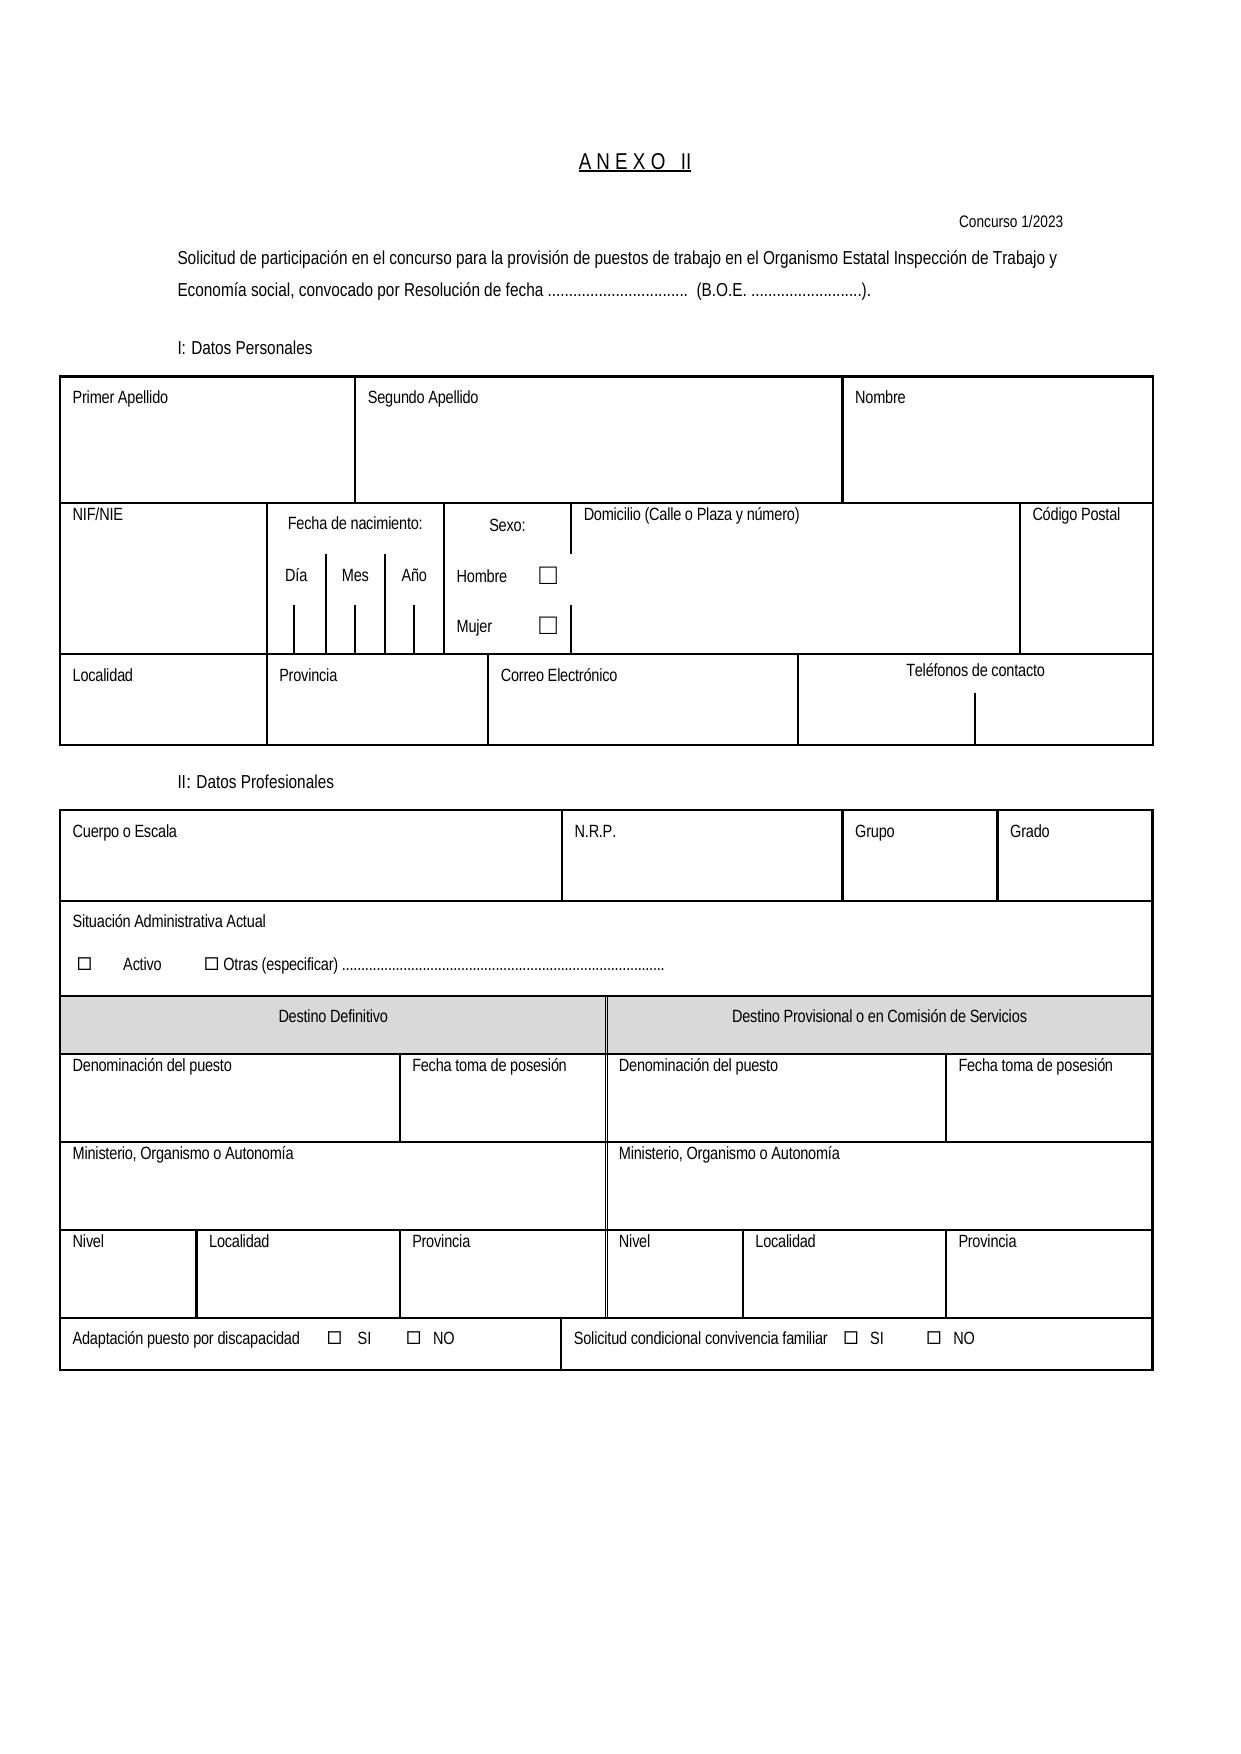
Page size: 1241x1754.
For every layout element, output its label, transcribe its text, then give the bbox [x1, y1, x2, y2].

table_cell Fecha toma de posesión [947, 1055, 1151, 1141]
table_cell Localidad [744, 1231, 945, 1317]
table_header Nombre [844, 378, 1152, 502]
table_cell Localidad [61, 655, 266, 743]
table_cell [295, 605, 325, 653]
table_cell Mujer [445, 605, 527, 653]
text Concurso 1/2023 [177, 212, 1063, 231]
table_cell [268, 605, 293, 653]
table_header Cuerpo o Escala [61, 811, 561, 900]
table_cell [386, 605, 413, 653]
text Solicitud de participación en el concurso para la provisión de puestos de trabajo en el Organismo Estatal Inspección de Trabajo y Economía social, convocado por Resolución de fecha ................................. (B.O.E. ..........................). [177, 247, 1063, 301]
table_cell Localidad [198, 1231, 399, 1317]
table_cell Situación Administrativa Actual Activo Otras (especificar) .................................................................................... [61, 902, 1151, 994]
table_cell Solicitud condicional convivencia familiar SI NO [562, 1319, 1151, 1368]
table_cell Destino Definitivo [61, 997, 605, 1053]
table_cell Sexo: [445, 504, 570, 553]
table_cell Teléfonos de contacto [799, 655, 1152, 693]
table_cell □ [527, 554, 571, 605]
table_cell Ministerio, Organismo o Autonomía [61, 1143, 605, 1229]
table_cell [799, 693, 974, 743]
table_cell Nivel [61, 1231, 195, 1317]
table_cell Denominación del puesto [608, 1055, 945, 1141]
text I: Datos Personales [177, 337, 1063, 358]
table_cell Código Postal [1021, 504, 1152, 653]
table_cell Hombre [445, 554, 527, 605]
table_cell Correo Electrónico [489, 655, 797, 743]
table_cell Provincia [401, 1231, 605, 1317]
table_cell NIF/NIE [61, 504, 266, 653]
table_cell Nivel [608, 1231, 742, 1317]
table_header Grado [999, 811, 1151, 900]
table_cell □ [527, 605, 570, 653]
table_cell Provincia [947, 1231, 1151, 1317]
table_cell Mes [327, 554, 384, 605]
table_cell [327, 605, 354, 653]
table_cell Denominación del puesto [61, 1055, 399, 1141]
table_cell [415, 605, 443, 653]
table_cell [976, 693, 1152, 743]
table_cell Destino Provisional o en Comisión de Servicios [608, 997, 1151, 1053]
text II: Datos Profesionales [177, 771, 1063, 792]
table_cell Año [386, 554, 443, 605]
table_header Segundo Apellido [356, 378, 841, 502]
table_header N.R.P. [563, 811, 841, 900]
table_cell Adaptación puesto por discapacidad SI NO [61, 1319, 560, 1368]
table_header Grupo [844, 811, 996, 900]
table_cell Día [268, 554, 325, 605]
text A N E X O II [207, 148, 1063, 174]
table_cell Domicilio (Calle o Plaza y número) [571, 504, 1019, 653]
table_cell Fecha de nacimiento: [268, 504, 443, 553]
table_cell Provincia [268, 655, 487, 743]
table_cell [356, 605, 384, 653]
table_cell Ministerio, Organismo o Autonomía [608, 1143, 1151, 1229]
table_header Primer Apellido [61, 378, 354, 502]
table_cell Fecha toma de posesión [401, 1055, 605, 1141]
